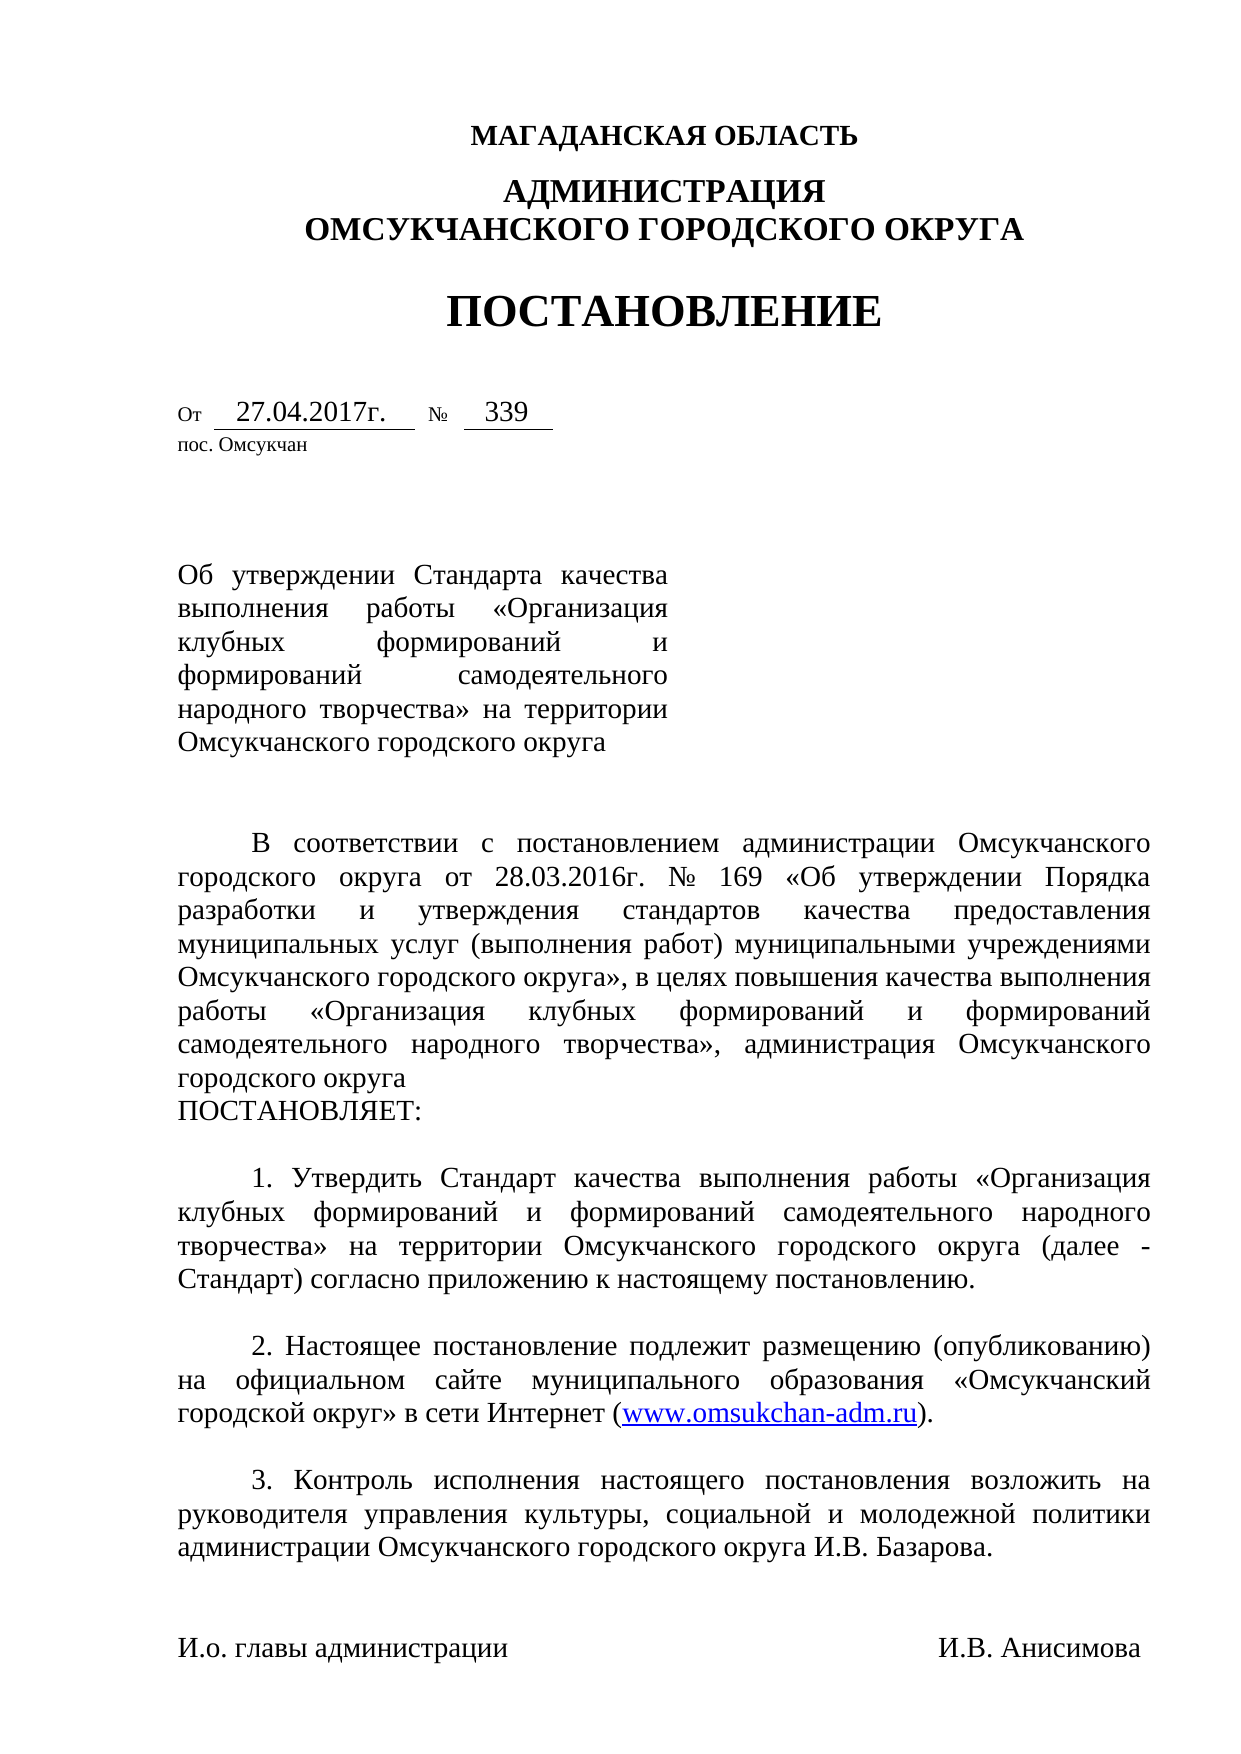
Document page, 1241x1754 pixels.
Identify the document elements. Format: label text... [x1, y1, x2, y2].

table_header Об утверждении Стандарта качества выполнения работы «Организация клубных формирований и формирований самодеятельного народного творчества» на территории Омсукчанского городского округа [166, 557, 679, 758]
text И.о. главы администрации И.В. Анисимова [177, 1630, 1152, 1664]
title ОМСУКЧАНСКОГО ГОРОДСКОГО ОКРУГА [177, 209, 1152, 247]
text В соответствии с постановлением администрации Омсукчанского городского округа от 28.03.2016г. № 169 «Об утверждении Порядка разработки и утверждения стандартов качества предоставления муниципальных услуг (выполнения работ) муниципальными учреждениями Омсукчанского городского округа», в целях повышения качества выполнения работы «Организация клубных формирований и формирований самодеятельного народного творчества», администрация Омсукчанского городского округа [177, 825, 1152, 1093]
text пос. Омсукчан [177, 432, 1152, 456]
text ПОСТАНОВЛЯЕТ: [177, 1093, 1152, 1127]
text 1. Утвердить Стандарт качества выполнения работы «Организация клубных формирований и формирований самодеятельного народного творчества» на территории Омсукчанского городского округа (далее - Стандарт) согласно приложению к настоящему постановлению. [177, 1161, 1152, 1295]
title АДМИНИСТРАЦИЯ [177, 171, 1152, 209]
text 2. Настоящее постановление подлежит размещению (опубликованию) на официальном сайте муниципального образования «Омсукчанский городской округ» в сети Интернет (www.omsukchan-adm.ru). [177, 1328, 1152, 1429]
text От 27.04.2017г. № 339 [177, 394, 1152, 427]
text Магаданская область [177, 118, 1152, 152]
text ПОСТАНОВЛЕНИЕ [177, 283, 1152, 336]
text 3. Контроль исполнения настоящего постановления возложить на руководителя управления культуры, социальной и молодежной политики администрации Омсукчанского городского округа И.В. Базарова. [177, 1462, 1152, 1563]
